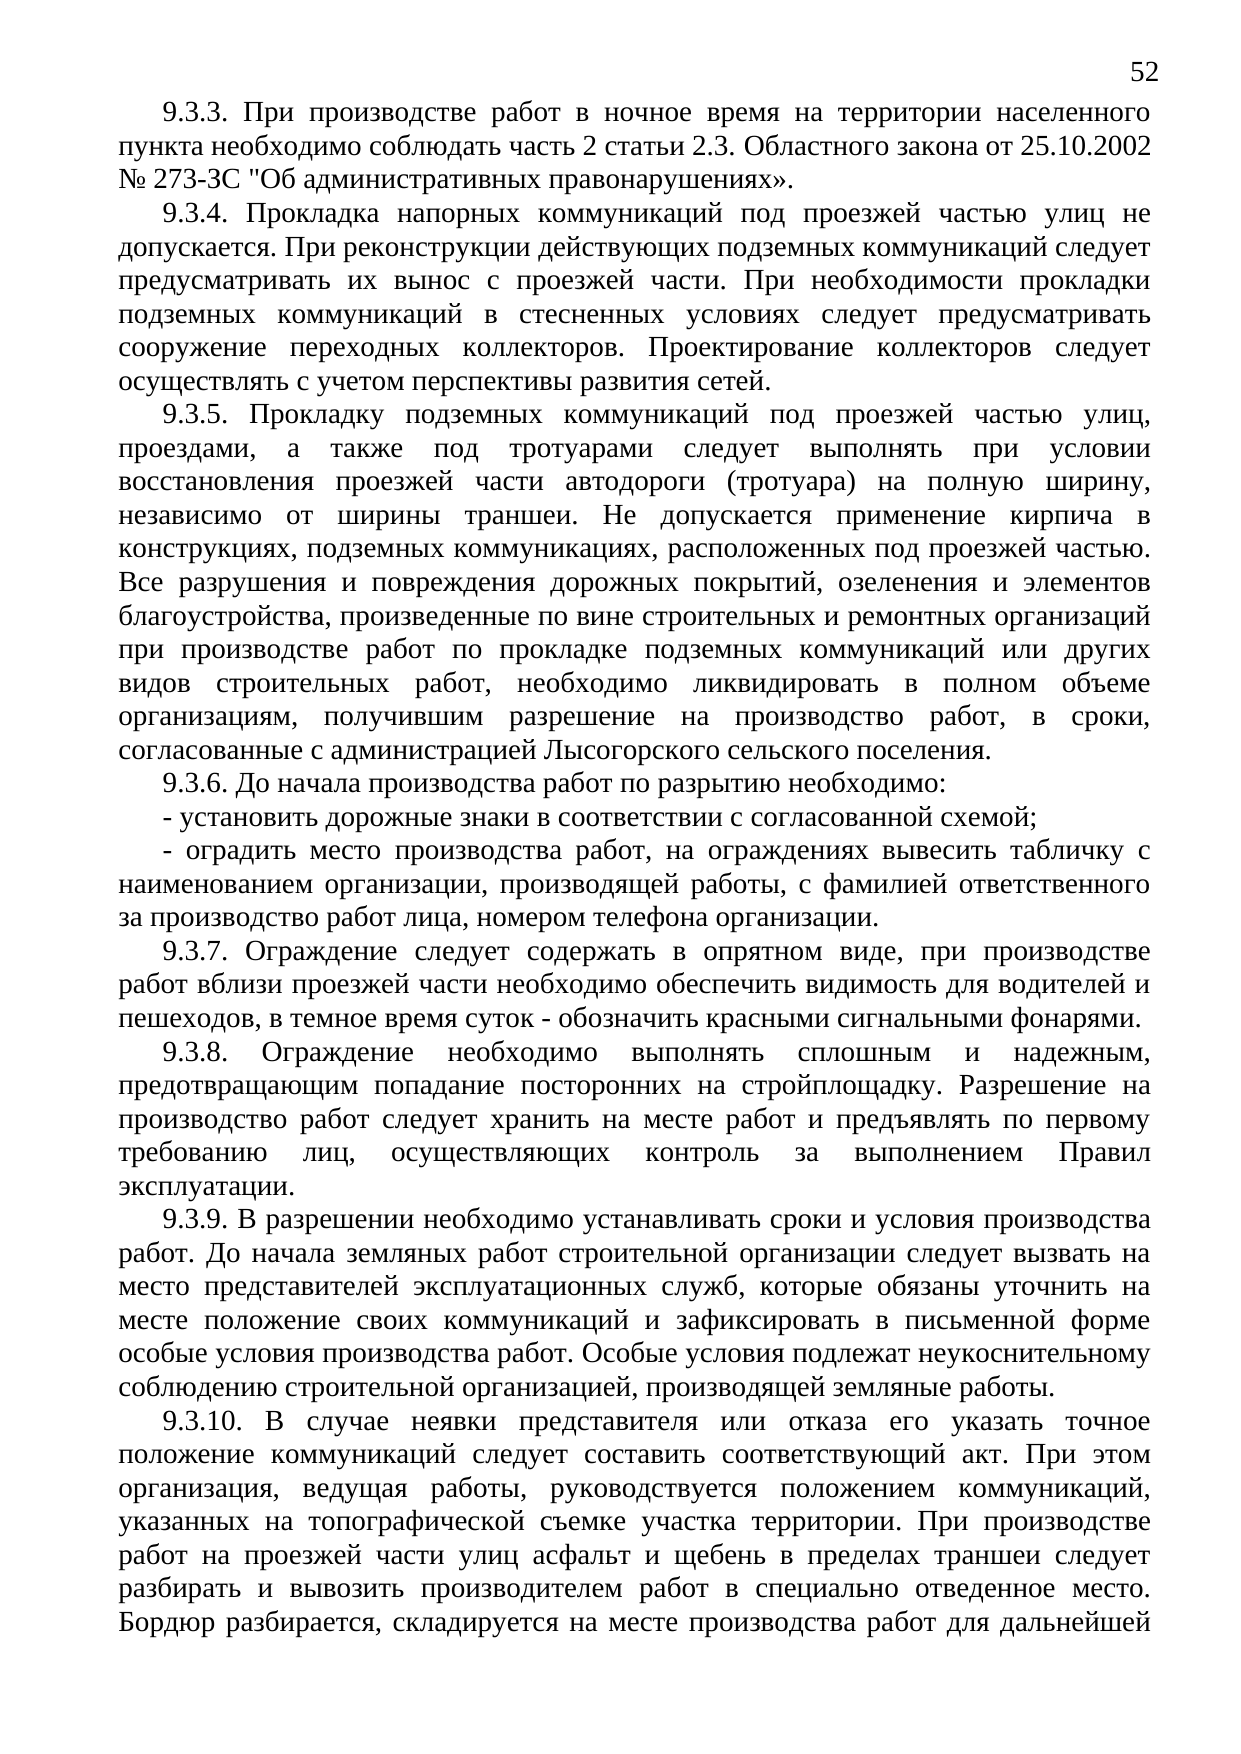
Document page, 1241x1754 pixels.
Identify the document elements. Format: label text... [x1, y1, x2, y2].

text 9.3.7. Ограждение следует содержать в опрятном виде, при производстве работ вблизи проезжей части необходимо обеспечить видимость для водителей и пешеходов, в темное время суток - обозначить красными сигнальными фонарями. [118, 933, 1152, 1034]
text 9.3.9. В разрешении необходимо устанавливать сроки и условия производства работ. До начала земляных работ строительной организации следует вызвать на место представителей эксплуатационных служб, которые обязаны уточнить на месте положение своих коммуникаций и зафиксировать в письменной форме особые условия производства работ. Особые условия подлежат неукоснительному соблюдению строительной организацией, производящей земляные работы. [118, 1201, 1152, 1403]
text 9.3.5. Прокладку подземных коммуникаций под проезжей частью улиц, проездами, а также под тротуарами следует выполнять при условии восстановления проезжей части автодороги (тротуара) на полную ширину, независимо от ширины траншеи. Не допускается применение кирпича в конструкциях, подземных коммуникациях, расположенных под проезжей частью. Все разрушения и повреждения дорожных покрытий, озеленения и элементов благоустройства, произведенные по вине строительных и ремонтных организаций при производстве работ по прокладке подземных коммуникаций или других видов строительных работ, необходимо ликвидировать в полном объеме организациям, получившим разрешение на производство работ, в сроки, согласованные с администрацией Лысогорского сельского поселения. [118, 396, 1152, 765]
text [118, 1403, 1152, 1637]
text 9.3.6. До начала производства работ по разрытию необходимо: [118, 765, 1152, 799]
text 9.3.8. Ограждение необходимо выполнять сплошным и надежным, предотвращающим попадание посторонних на стройплощадку. Разрешение на производство работ следует хранить на месте работ и предъявлять по первому требованию лиц, осуществляющих контроль за выполнением Правил эксплуатации. [118, 1034, 1152, 1201]
subtitle 9.3.3. При производстве работ в ночное время на территории населенного пункта необходимо соблюдать часть 2 статьи 2.3. Областного закона от 25.10.2002 № 273-ЗС "Об административных правонарушениях». [118, 94, 1152, 195]
text 9.3.4. Прокладка напорных коммуникаций под проезжей частью улиц не допускается. При реконструкции действующих подземных коммуникаций следует предусматривать их вынос с проезжей части. При необходимости прокладки подземных коммуникаций в стесненных условиях следует предусматривать сооружение переходных коллекторов. Проектирование коллекторов следует осуществлять с учетом перспективы развития сетей. [118, 195, 1152, 396]
text - оградить место производства работ, на ограждениях вывесить табличку с наименованием организации, производящей работы, с фамилией ответственного за производство работ лица, номером телефона организации. [118, 832, 1152, 933]
text - установить дорожные знаки в соответствии с согласованной схемой; [118, 799, 1152, 832]
